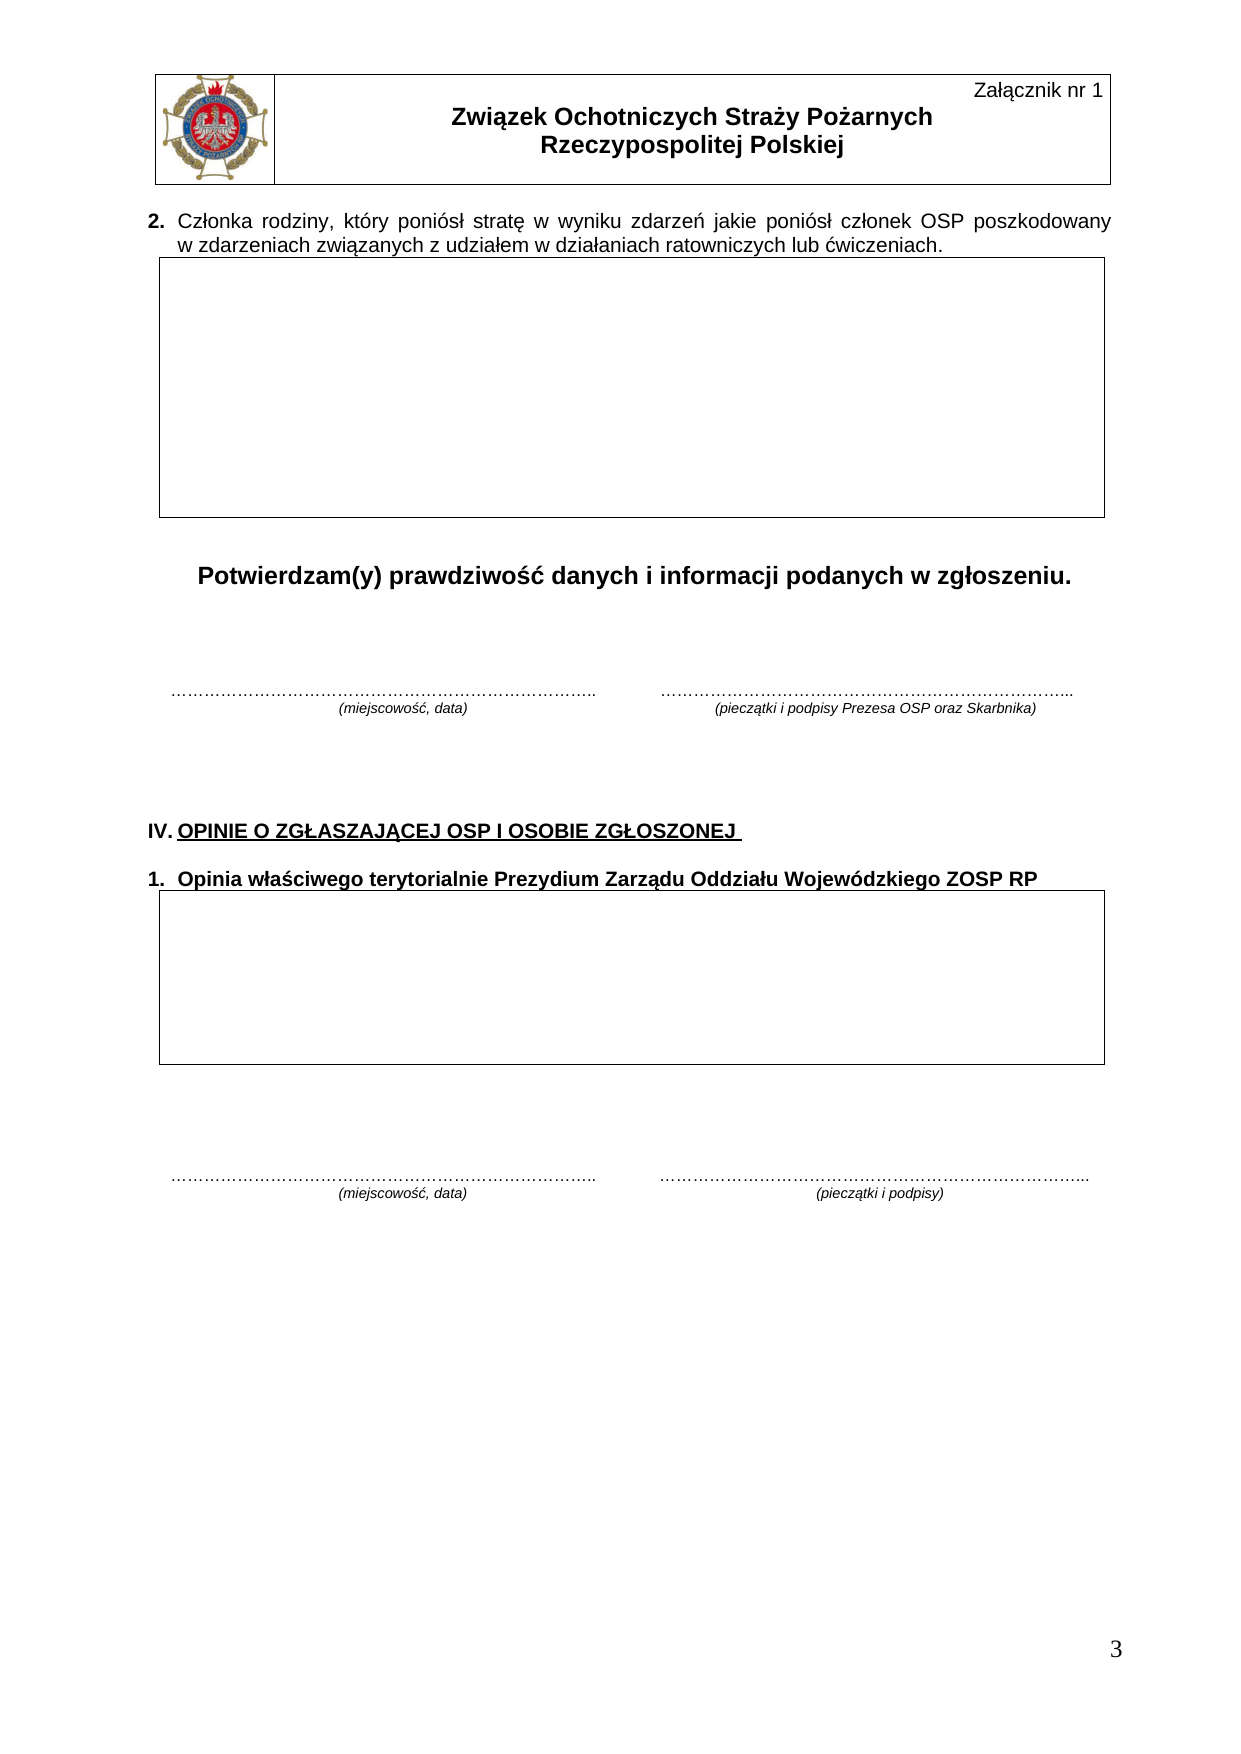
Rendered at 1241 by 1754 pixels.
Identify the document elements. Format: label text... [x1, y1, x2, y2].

table_header …………………………………………………………………... (pieczątki i podpisy) [648, 1108, 1114, 1201]
subtitle OPINIE O ZGŁASZAJĄCEJ OSP I OSOBIE ZGŁOSZONEJ [148, 818, 1122, 842]
table_header [160, 891, 1104, 1064]
picture [162, 75, 268, 180]
text Potwierdzam(y) prawdziwość danych i informacji podanych w zgłoszeniu. [148, 561, 1122, 590]
list Członka rodziny, który poniósł stratę w wyniku zdarzeń jakie poniósł członek OSP poszkodowany w zdarzeniach związanych z udziałem w działaniach ratowniczych lub ćwiczeniach. [148, 209, 1122, 257]
list Opinia właściwego terytorialnie Prezydium Zarządu Oddziału Wojewódzkiego ZOSP RP [148, 866, 1122, 890]
table_header [160, 258, 1104, 517]
table_header ………………………………………………………………... (pieczątki i podpisy Prezesa OSP oraz Skarbnika) [649, 623, 1104, 717]
table_header ………………………………………………………………….. (miejscowość, data) [159, 1108, 648, 1201]
table_header ………………………………………………………………….. (miejscowość, data) [159, 623, 648, 717]
